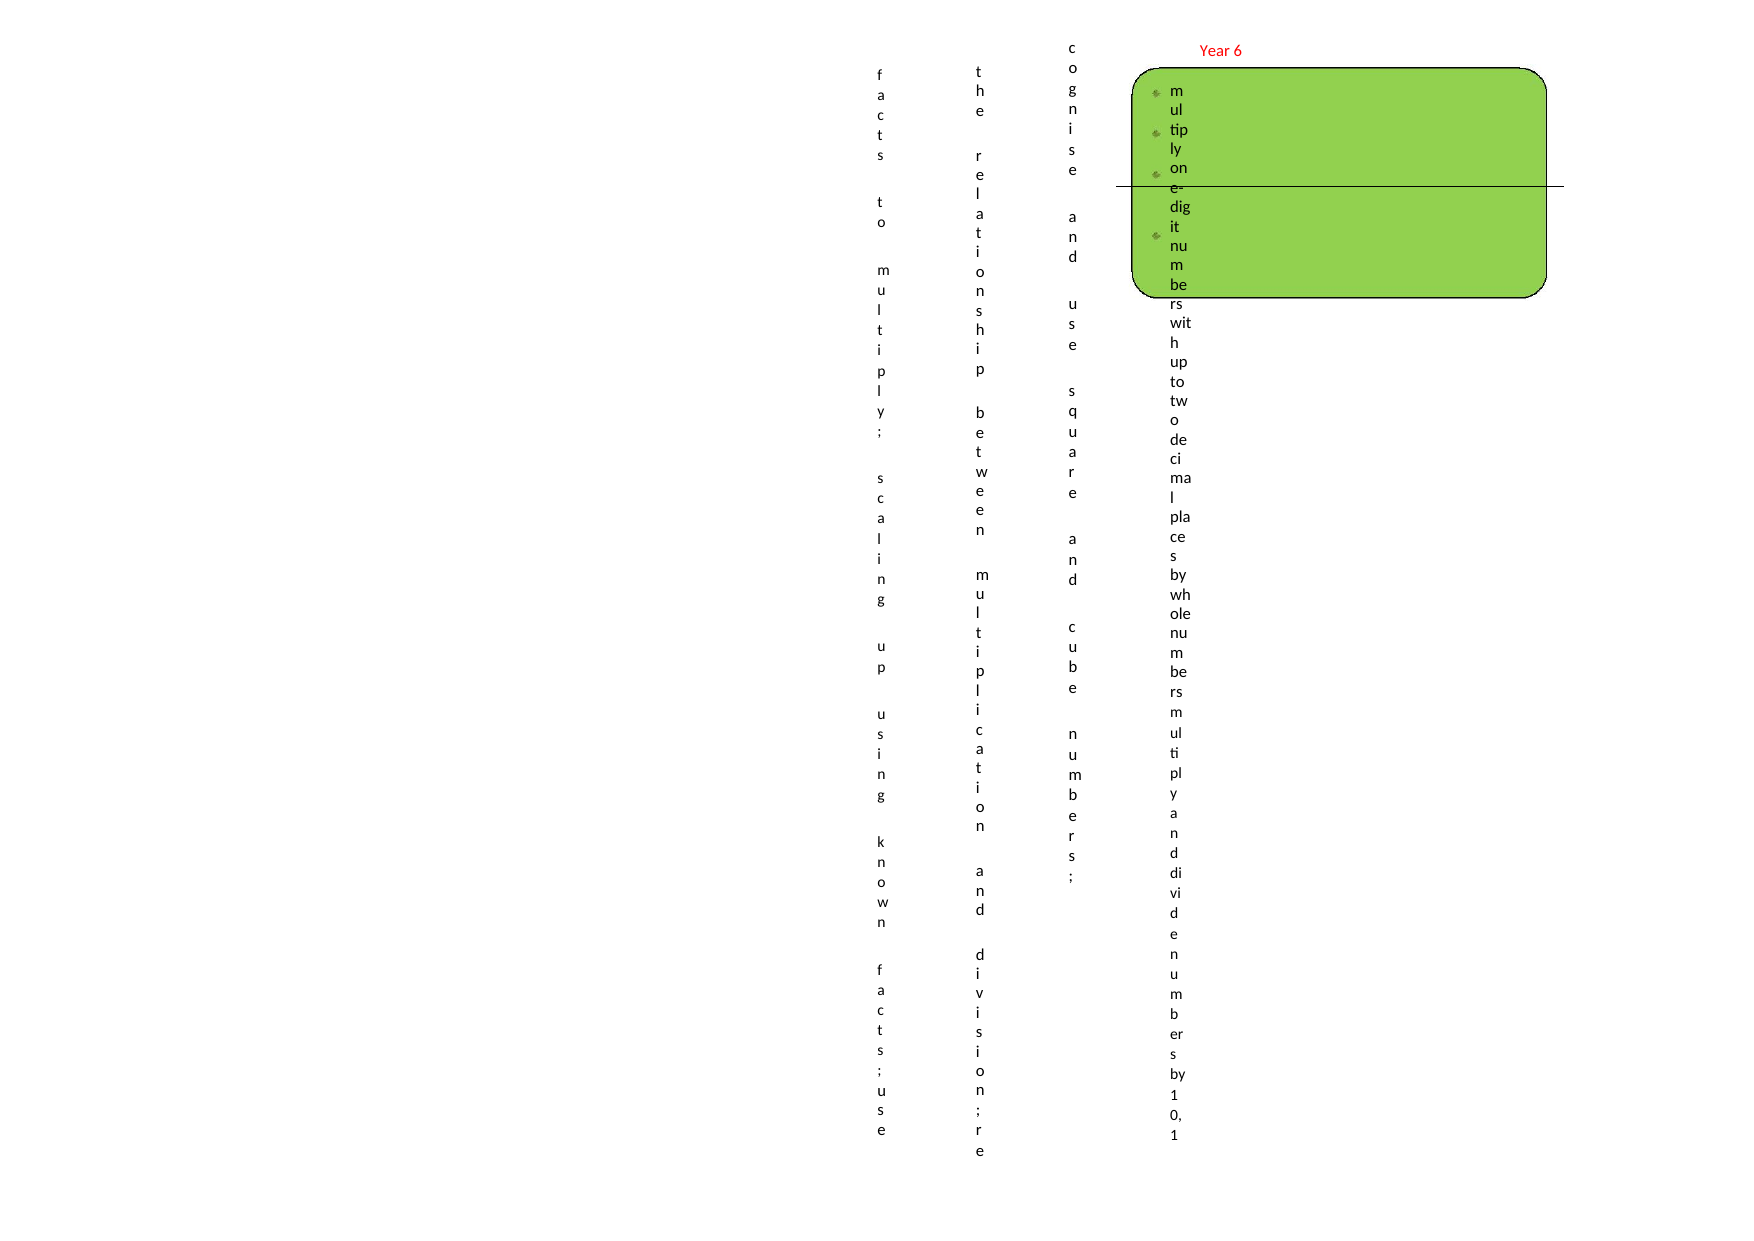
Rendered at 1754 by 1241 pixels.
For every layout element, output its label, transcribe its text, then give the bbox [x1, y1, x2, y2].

text Year 6 [1199, 41, 1320, 61]
picture [1128, 187, 1170, 301]
text multiply and divide numbers by 10, 100 and 1000 where the answers are up to three decimal places [1170, 703, 1185, 1144]
text multiply one-digit numbers with up to two decimal places by whole numbers [1170, 187, 1191, 701]
picture [1191, 187, 1549, 301]
picture [1128, 64, 1549, 186]
